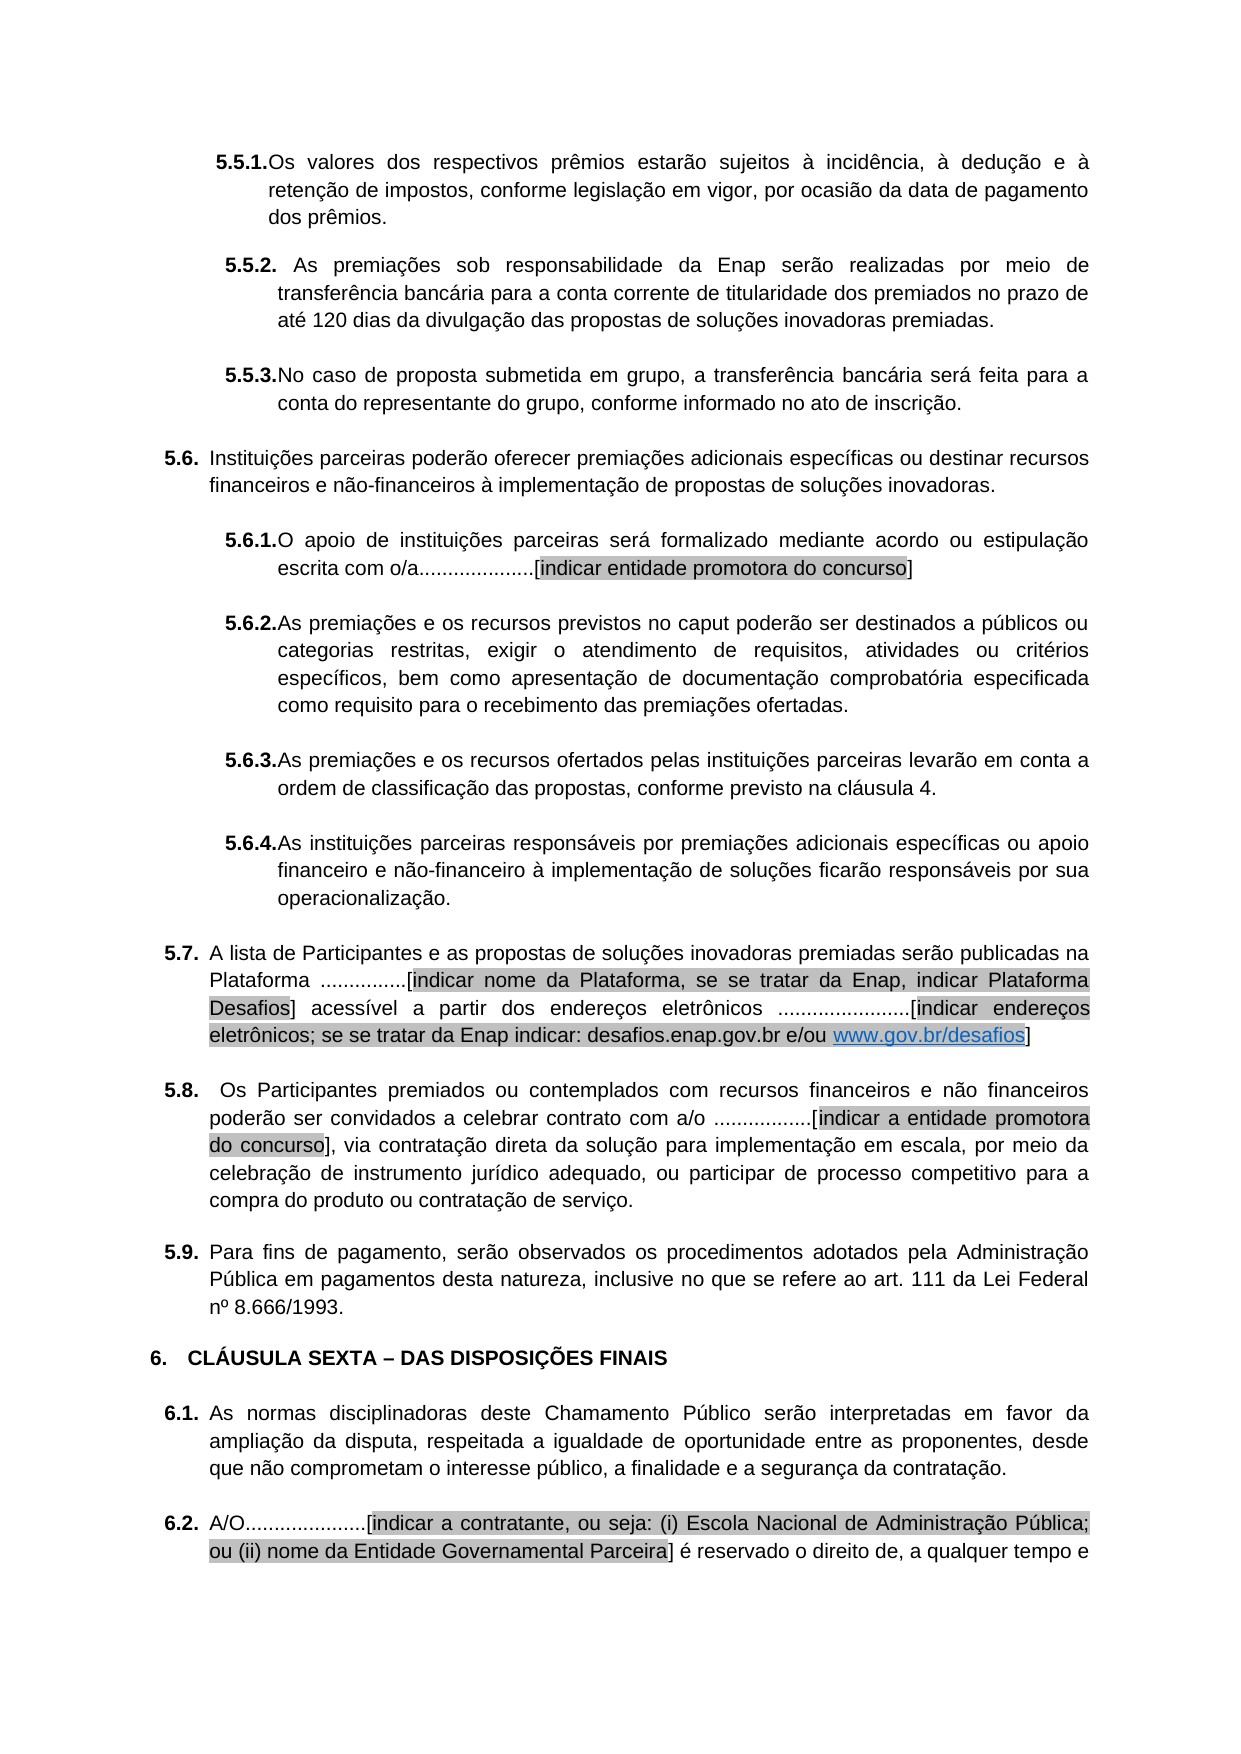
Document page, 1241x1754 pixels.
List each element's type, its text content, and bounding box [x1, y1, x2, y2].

list As normas disciplinadoras deste Chamamento Público serão interpretadas em favor da ampliação da disputa, respeitada a igualdade de oportunidade entre as proponentes, desde que não comprometam o interesse público, a finalidade e a segurança da contratação. [164, 1401, 1090, 1480]
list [164, 1511, 1090, 1563]
list O apoio de instituições parceiras será formalizado mediante acordo ou estipulação escrita com o/a....................[indicar entidade promotora do concurso] [225, 528, 1090, 580]
list Instituições parceiras poderão oferecer premiações adicionais específicas ou destinar recursos financeiros e não-financeiros à implementação de propostas de soluções inovadoras. [164, 446, 1090, 497]
list As premiações sob responsabilidade da Enap serão realizadas por meio de transferência bancária para a conta corrente de titularidade dos premiados no prazo de até 120 dias da divulgação das propostas de soluções inovadoras premiadas. [225, 253, 1090, 332]
list Os valores dos respectivos prêmios estarão sujeitos à incidência, à dedução e à retenção de impostos, conforme legislação em vigor, por ocasião da data de pagamento dos prêmios. [216, 150, 1090, 229]
list No caso de proposta submetida em grupo, a transferência bancária será feita para a conta do representante do grupo, conforme informado no ato de inscrição. [225, 363, 1090, 415]
list As premiações e os recursos previstos no caput poderão ser destinados a públicos ou categorias restritas, exigir o atendimento de requisitos, atividades ou critérios específicos, bem como apresentação de documentação comprobatória especificada como requisito para o recebimento das premiações ofertadas. [225, 611, 1090, 717]
list A lista de Participantes e as propostas de soluções inovadoras premiadas serão publicadas na Plataforma ...............[indicar nome da Plataforma, se se tratar da Enap, indicar Plataforma Desafios] acessível a partir dos endereços eletrônicos .......................[indicar endereços eletrônicos; se se tratar da Enap indicar: desafios.enap.gov.br e/ou www.gov.br/desafios] [164, 941, 1090, 1047]
list Os Participantes premiados ou contemplados com recursos financeiros e não financeiros poderão ser convidados a celebrar contrato com a/o .................[indicar a entidade promotora do concurso], via contratação direta da solução para implementação em escala, por meio da celebração de instrumento jurídico adequado, ou participar de processo competitivo para a compra do produto ou contratação de serviço. [164, 1078, 1090, 1212]
list CLÁUSULA SEXTA – DAS DISPOSIÇÕES FINAIS [150, 1346, 1090, 1370]
list As instituições parceiras responsáveis por premiações adicionais específicas ou apoio financeiro e não-financeiro à implementação de soluções ficarão responsáveis por sua operacionalização. [225, 831, 1090, 910]
list Para fins de pagamento, serão observados os procedimentos adotados pela Administração Pública em pagamentos desta natureza, inclusive no que se refere ao art. 111 da Lei Federal nº 8.666/1993. [164, 1240, 1090, 1319]
list As premiações e os recursos ofertados pelas instituições parceiras levarão em conta a ordem de classificação das propostas, conforme previsto na cláusula 4. [225, 748, 1090, 800]
